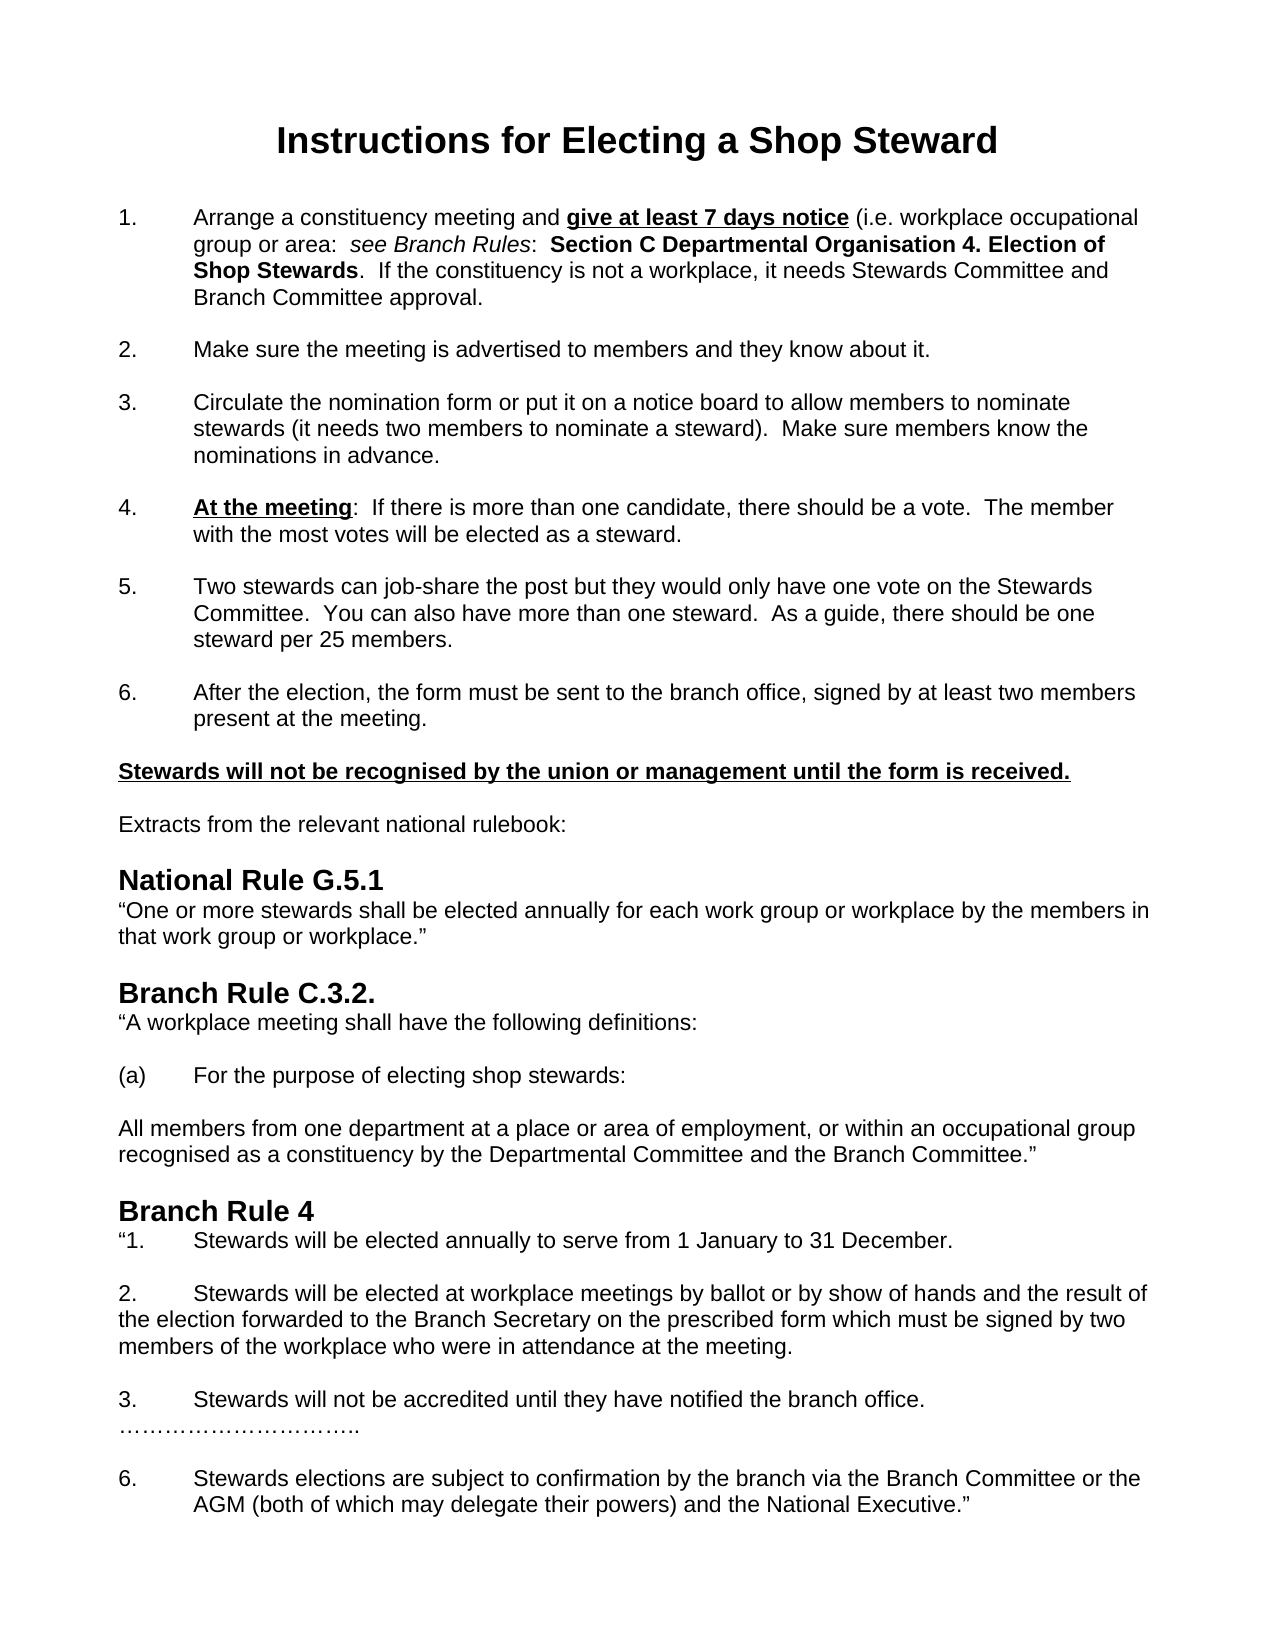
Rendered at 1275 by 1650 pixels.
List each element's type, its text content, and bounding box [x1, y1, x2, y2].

text 3. Stewards will not be accredited until they have notified the branch office. [118, 1386, 1157, 1412]
text 6. Stewards elections are subject to confirmation by the branch via the Branch Committee or the AGM (both of which may delegate their powers) and the National Executive.” [118, 1464, 1157, 1517]
text Extracts from the relevant national rulebook: [118, 811, 1157, 837]
text “A workplace meeting shall have the following definitions: [118, 1009, 1157, 1036]
text ………………………….. [118, 1412, 1157, 1438]
text 1. Arrange a constituency meeting and give at least 7 days notice (i.e. workplace occupational group or area: see Branch Rules: Section C Departmental Organisation 4. Election of Shop Stewards. If the constituency is not a workplace, it needs Stewards Committee and Branch Committee approval. [118, 204, 1157, 310]
text “1. Stewards will be elected annually to serve from 1 January to 31 December. [118, 1227, 1157, 1254]
text Branch Rule C.3.2. [118, 976, 1157, 1009]
text 2. Make sure the meeting is advertised to members and they know about it. [118, 336, 1157, 362]
text recognised as a constituency by the Departmental Committee and the Branch Committee.” [118, 1141, 1157, 1167]
text (a) For the purpose of electing shop stewards: [118, 1062, 1157, 1088]
text 6. After the election, the form must be sent to the branch office, signed by at least two members present at the meeting. [118, 679, 1157, 731]
text Stewards will not be recognised by the union or management until the form is received. [118, 758, 1157, 784]
text Instructions for Electing a Shop Steward [118, 118, 1157, 161]
text National Rule G.5.1 [118, 863, 1157, 897]
text 4. At the meeting: If there is more than one candidate, there should be a vote. The member with the most votes will be elected as a steward. [118, 494, 1157, 547]
text All members from one department at a place or area of employment, or within an occupational group [118, 1115, 1157, 1141]
text that work group or workplace.” [118, 923, 1157, 949]
text “One or more stewards shall be elected annually for each work group or workplace by the members in [118, 897, 1157, 923]
text 3. Circulate the nomination form or put it on a notice board to allow members to nominate stewards (it needs two members to nominate a steward). Make sure members know the nominations in advance. [118, 389, 1157, 468]
text Branch Rule 4 [118, 1194, 1157, 1227]
text 2. Stewards will be elected at workplace meetings by ballot or by show of hands and the result of the election forwarded to the Branch Secretary on the prescribed form which must be signed by two members of the workplace who were in attendance at the meeting. [118, 1280, 1157, 1359]
text 5. Two stewards can job-share the post but they would only have one vote on the Stewards Committee. You can also have more than one steward. As a guide, there should be one steward per 25 members. [118, 573, 1157, 652]
